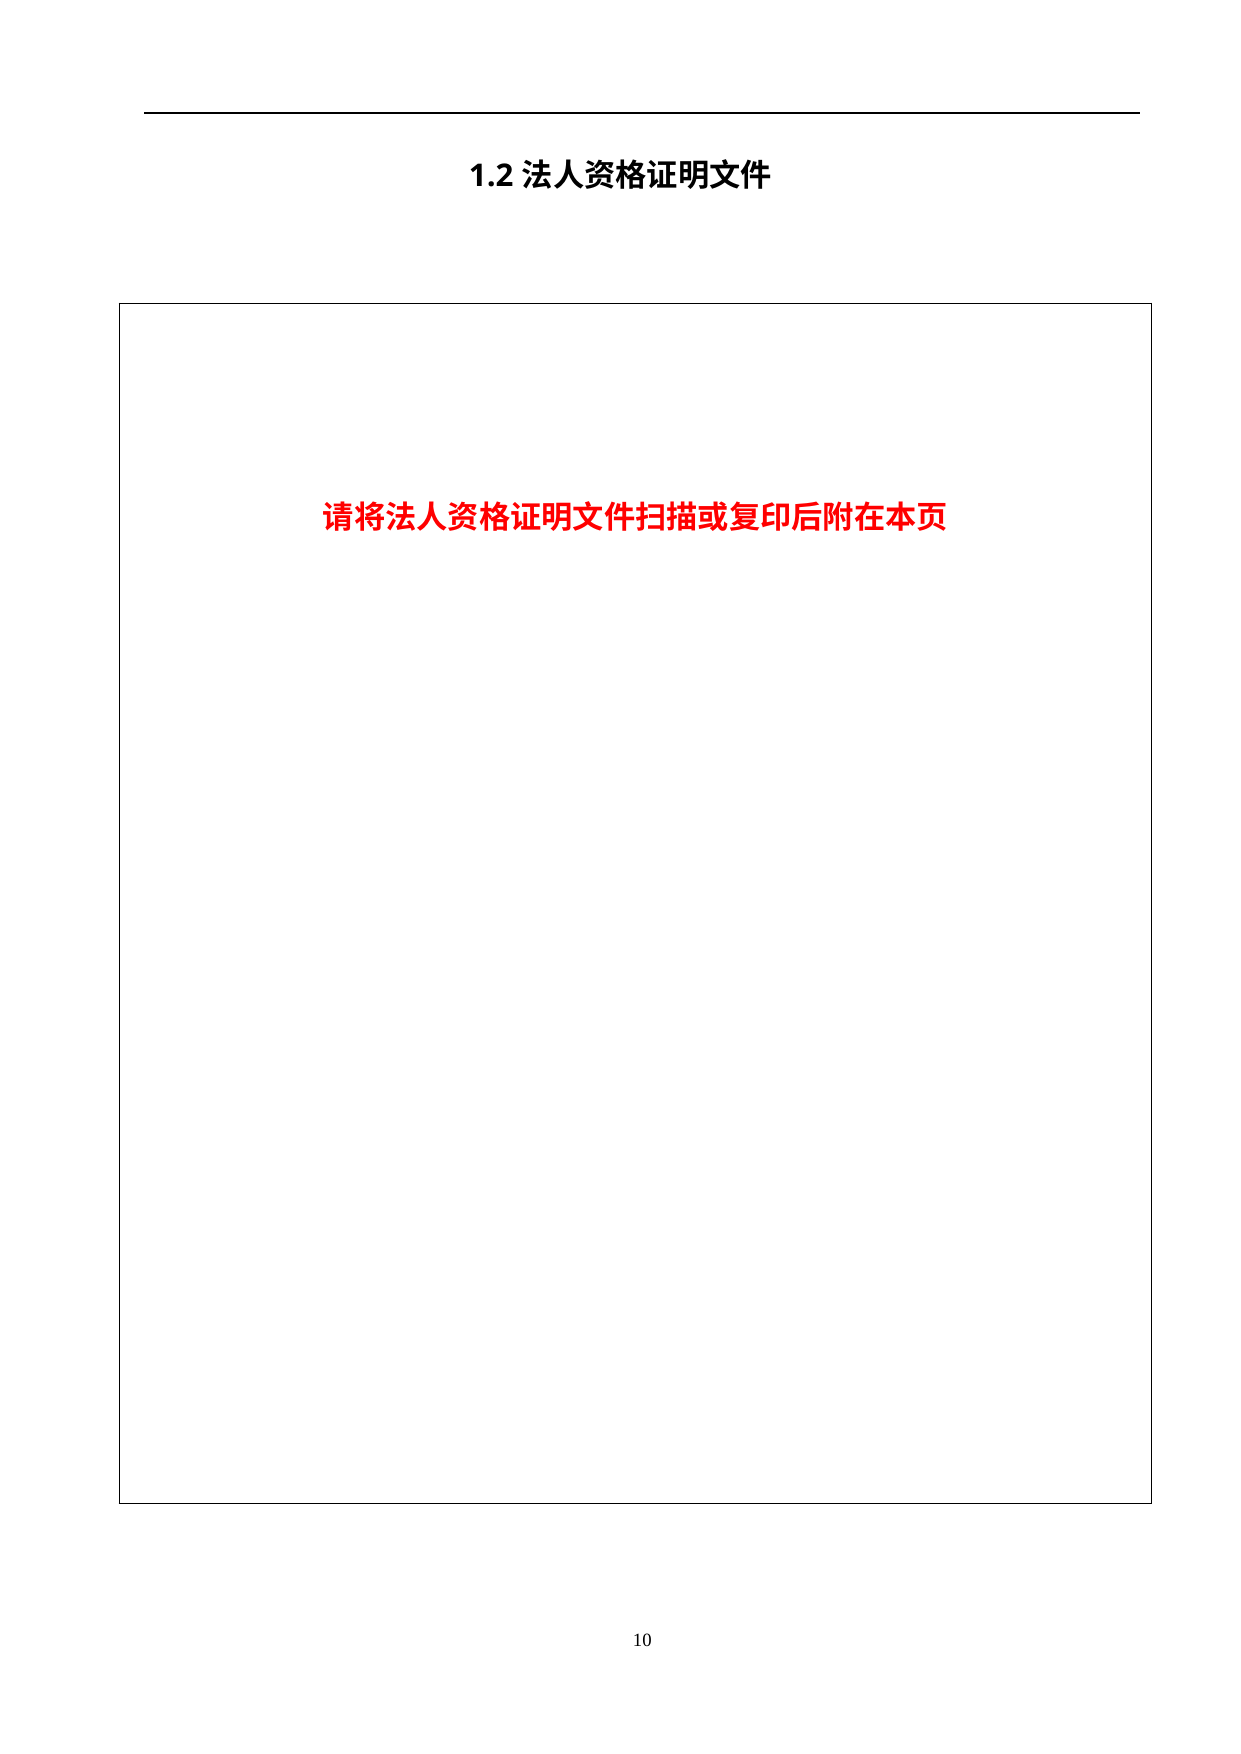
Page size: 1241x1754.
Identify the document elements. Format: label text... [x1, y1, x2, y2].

table_header 请将法人资格证明文件扫描或复印后附在本页 [120, 304, 1151, 1502]
text 1.2 法人资格证明文件 [100, 140, 1140, 205]
